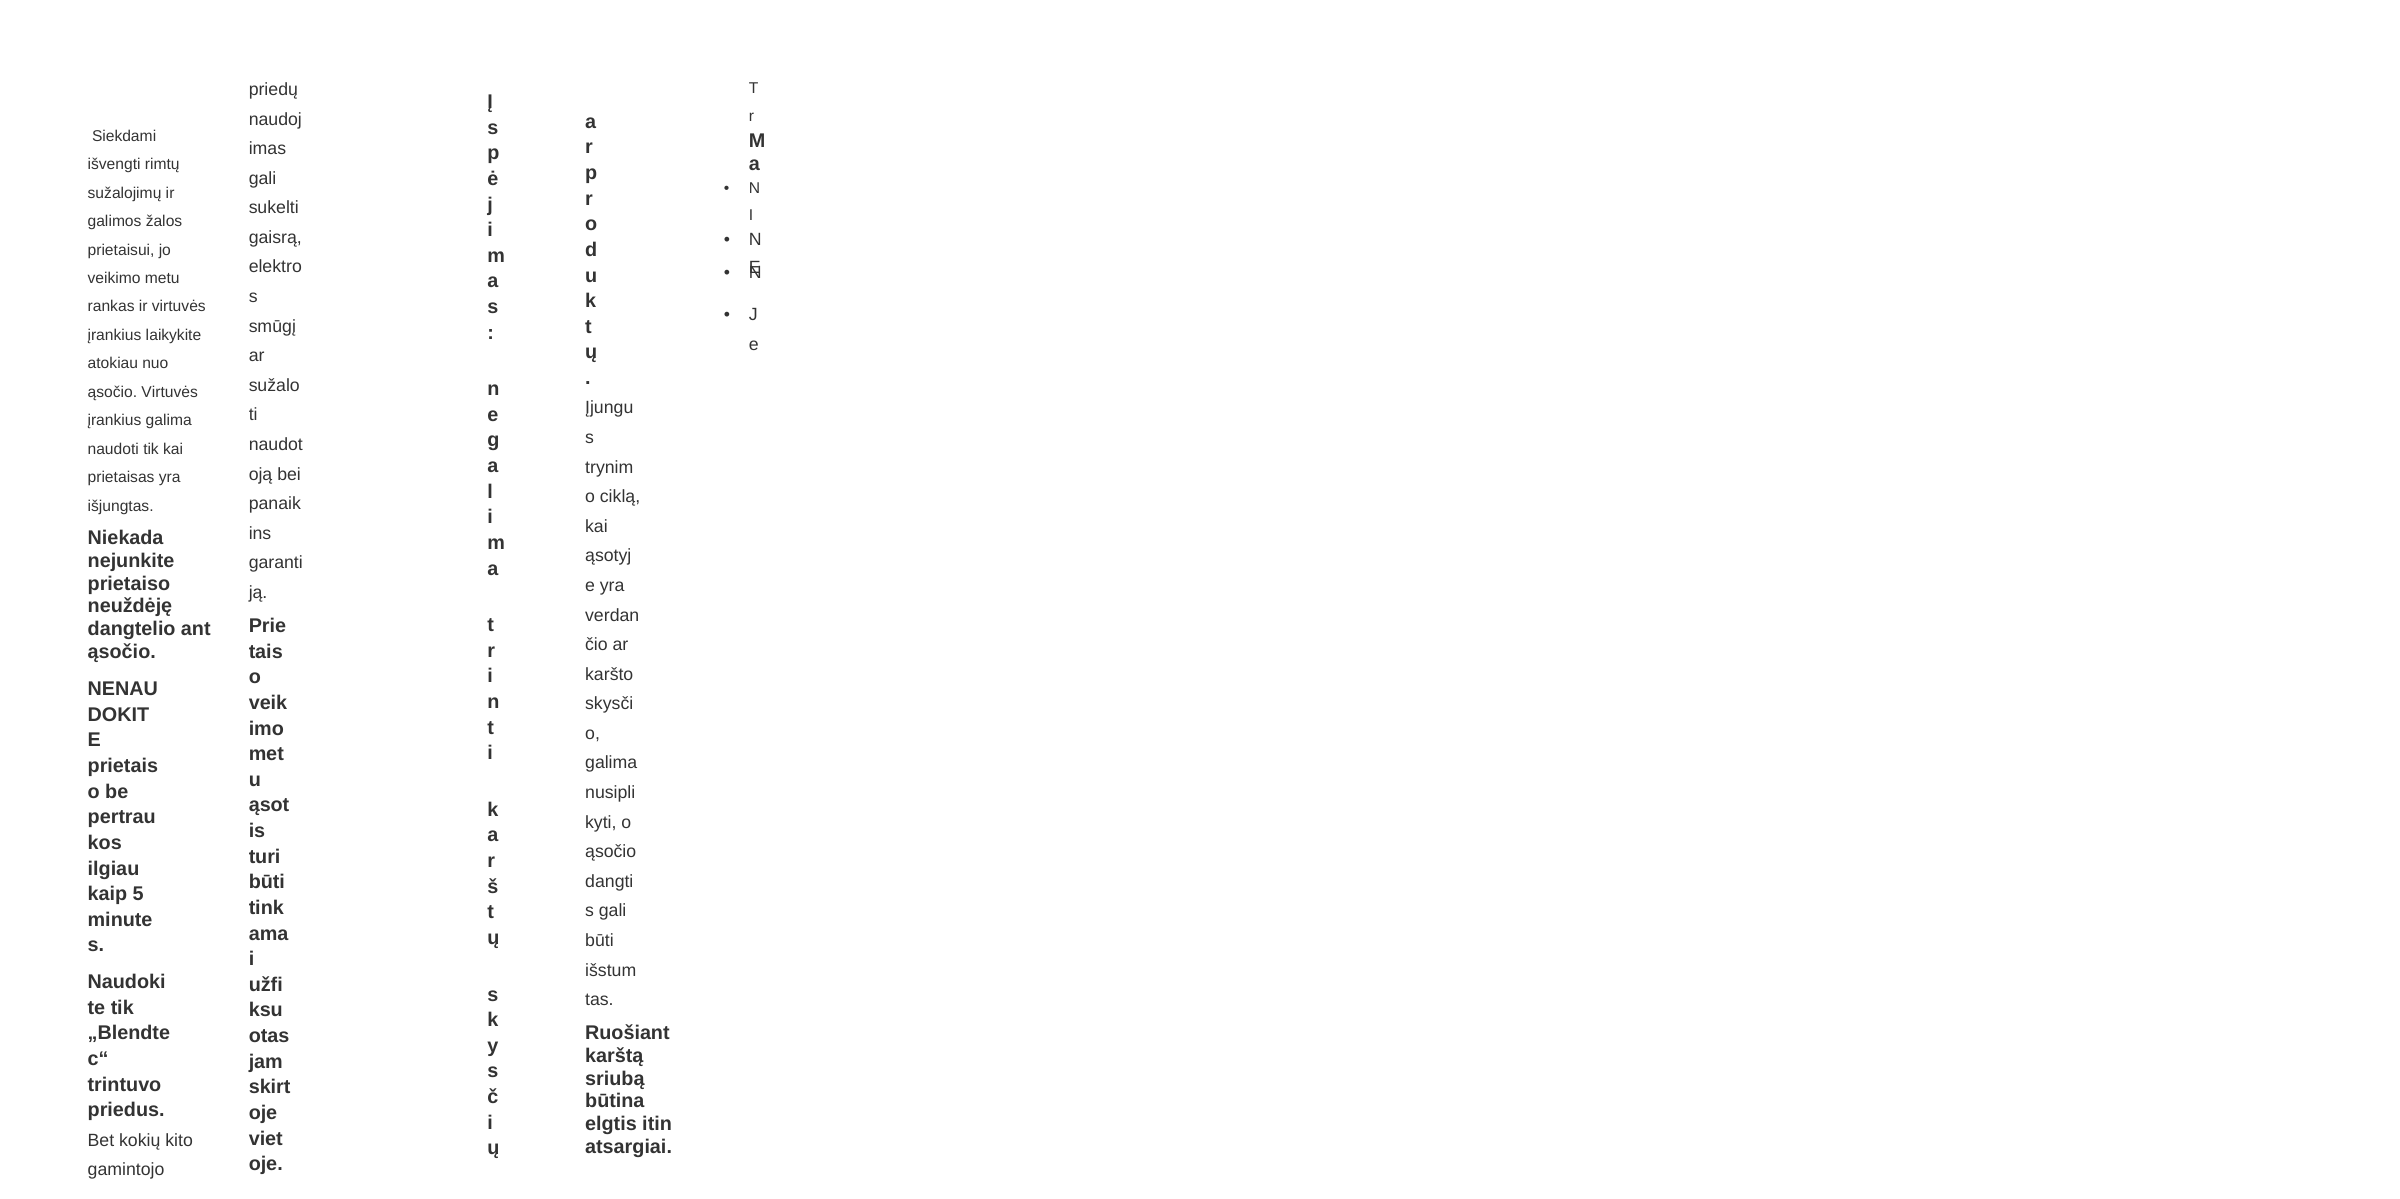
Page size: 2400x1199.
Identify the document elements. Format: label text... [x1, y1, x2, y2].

text Prietaiso veikimo metu ąsotis turi būti tinkamai užfiksuotas jam skirtoje vietoje. [248, 614, 291, 1175]
text NENAUDOKITE prietaiso be pertraukos ilgiau kaip 5 minutes. [87, 677, 161, 956]
text Ruošiant karštą sriubą būtina elgtis itin atsargiai. [585, 1021, 684, 1157]
text Bet kokių kito gamintojo priedų naudojimas gali sukelti gaisrą, elektros smūgį ar sužaloti naudotoją bei panaikins garantiją. [248, 79, 304, 602]
text Siekdami išvengti rimtų sužalojimų ir galimos žalos prietaisui, jo veikimo metu rankas ir virtuvės įrankius laikykite atokiau nuo ąsočio. Virtuvės įrankius galima naudoti tik kai prietaisas yra išjungtas. [87, 127, 213, 514]
text Naudokite tik „Blendtec“ trintuvo priedus. [87, 970, 171, 1121]
text Įjungus trynimo ciklą, kai ąsotyje yra verdančio ar karšto skysčio, galima nusiplikyti, o ąsočio dangtis gali būti išstumtas. [585, 397, 640, 1009]
text Niekada nejunkite prietaiso neuždėję dangtelio ant ąsočio. [87, 526, 213, 662]
text Įspėjimas: negalima trinti karštų skysčių ar produktų. [585, 79, 601, 389]
